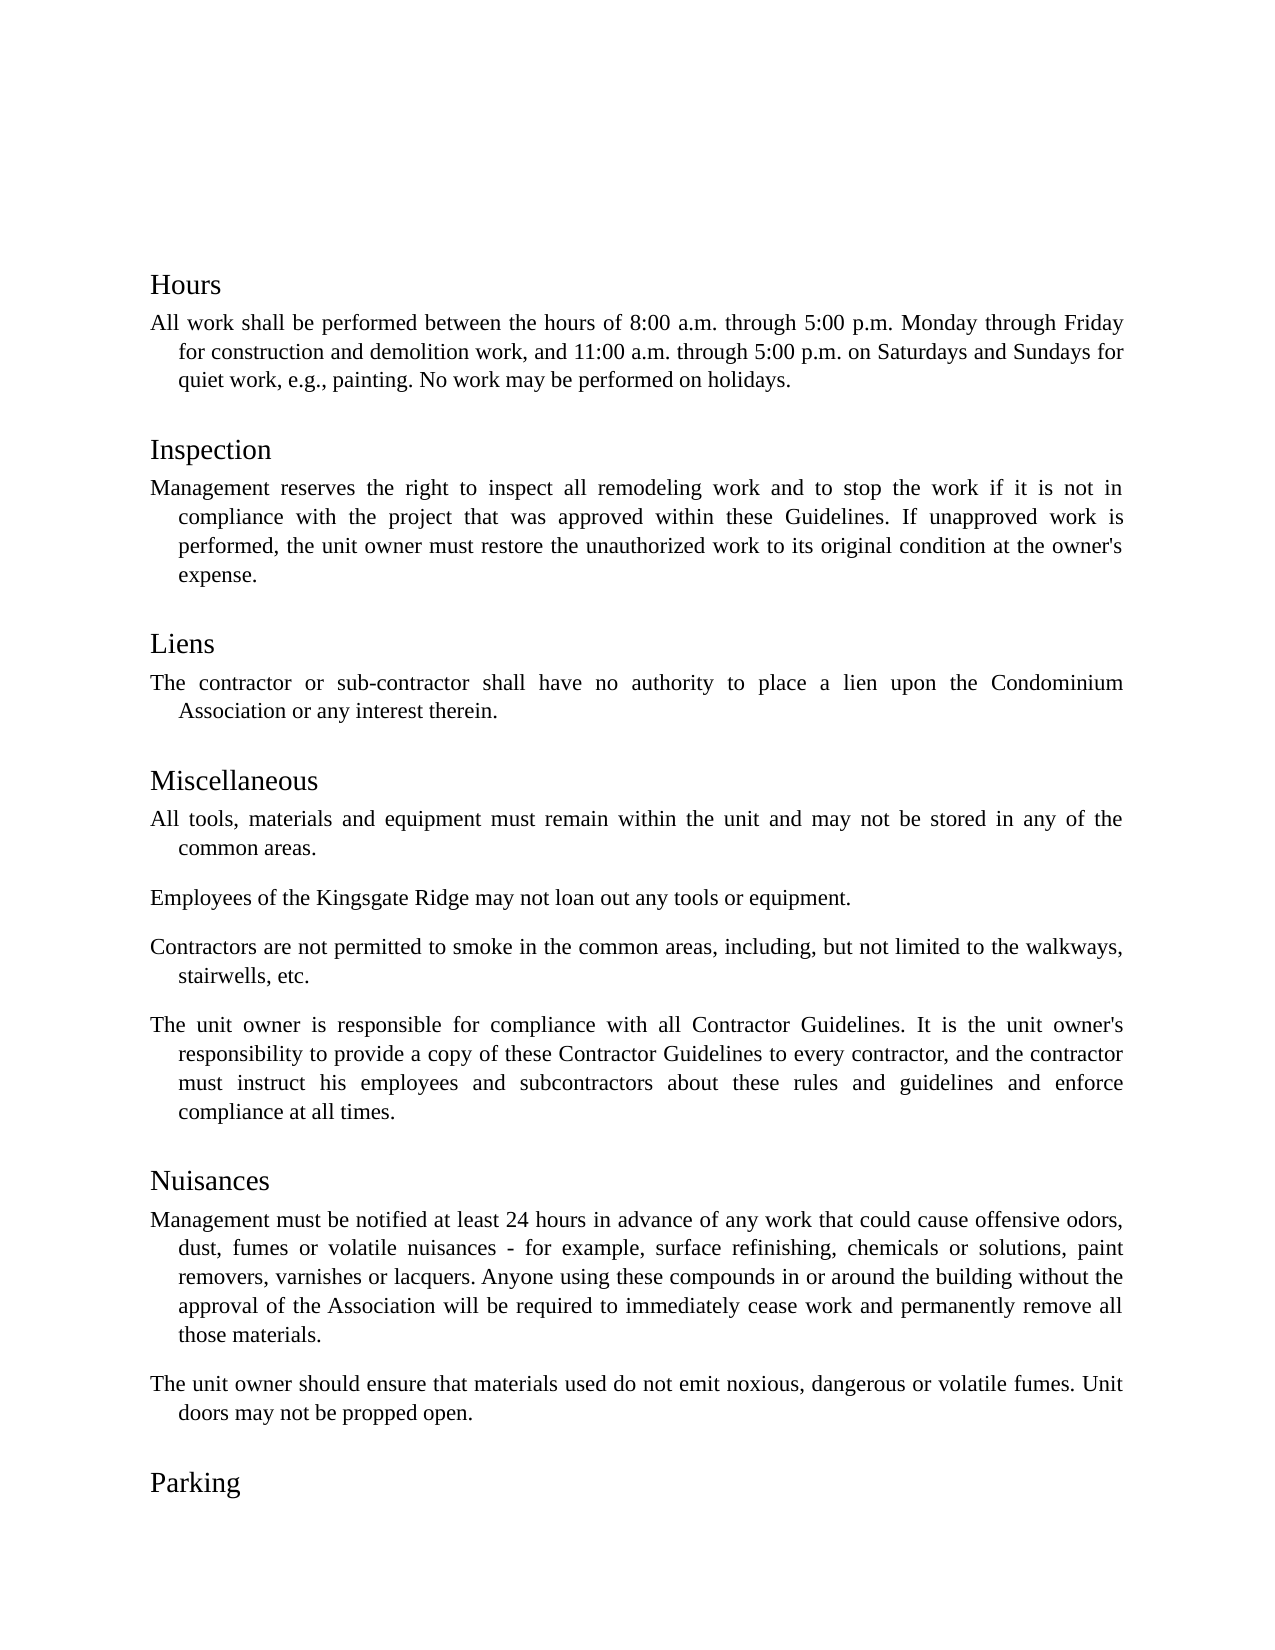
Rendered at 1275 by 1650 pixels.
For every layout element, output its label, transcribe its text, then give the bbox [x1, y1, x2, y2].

text Miscellaneous [150, 770, 1125, 795]
text All work shall be performed between the hours of 8:00 a.m. through 5:00 p.m. Monday through Friday for construction and demolition work, and 11:00 a.m. through 5:00 p.m. on Saturdays and Sundays for quiet work, e.g., painting. No work may be performed on holidays. [150, 307, 1125, 394]
text The contractor or sub-contractor shall have no authority to place a lien upon the Condominium Association or any interest therein. [150, 667, 1125, 724]
text Inspection [150, 439, 1125, 464]
text The unit owner should ensure that materials used do not emit noxious, dangerous or volatile fumes. Unit doors may not be propped open. [150, 1369, 1125, 1426]
text Contractors are not permitted to smoke in the common areas, including, but not limited to the walkways, stairwells, etc. [150, 932, 1125, 989]
text Hours [150, 274, 1125, 299]
text Liens [150, 634, 1125, 659]
text All tools, materials and equipment must remain within the unit and may not be stored in any of the common areas. [150, 804, 1125, 861]
text Employees of the Kingsgate Ridge may not loan out any tools or equipment. [150, 882, 1125, 911]
text Nuisances [150, 1171, 1125, 1196]
text Management must be notified at least 24 hours in advance of any work that could cause offensive odors, dust, fumes or volatile nuisances - for example, surface refinishing, chemicals or solutions, paint removers, varnishes or lacquers. Anyone using these compounds in or around the building without the approval of the Association will be required to immediately cease work and permanently remove all those materials. [150, 1204, 1125, 1348]
text Parking [150, 1472, 1125, 1497]
text The unit owner is responsible for compliance with all Contractor Guidelines. It is the unit owner's responsibility to provide a copy of these Contractor Guidelines to every contractor, and the contractor must instruct his employees and subcontractors about these rules and guidelines and enforce compliance at all times. [150, 1010, 1125, 1125]
text Management reserves the right to inspect all remodeling work and to stop the work if it is not in compliance with the project that was approved within these Guidelines. If unapproved work is performed, the unit owner must restore the unauthorized work to its original condition at the owner's expense. [150, 473, 1125, 588]
